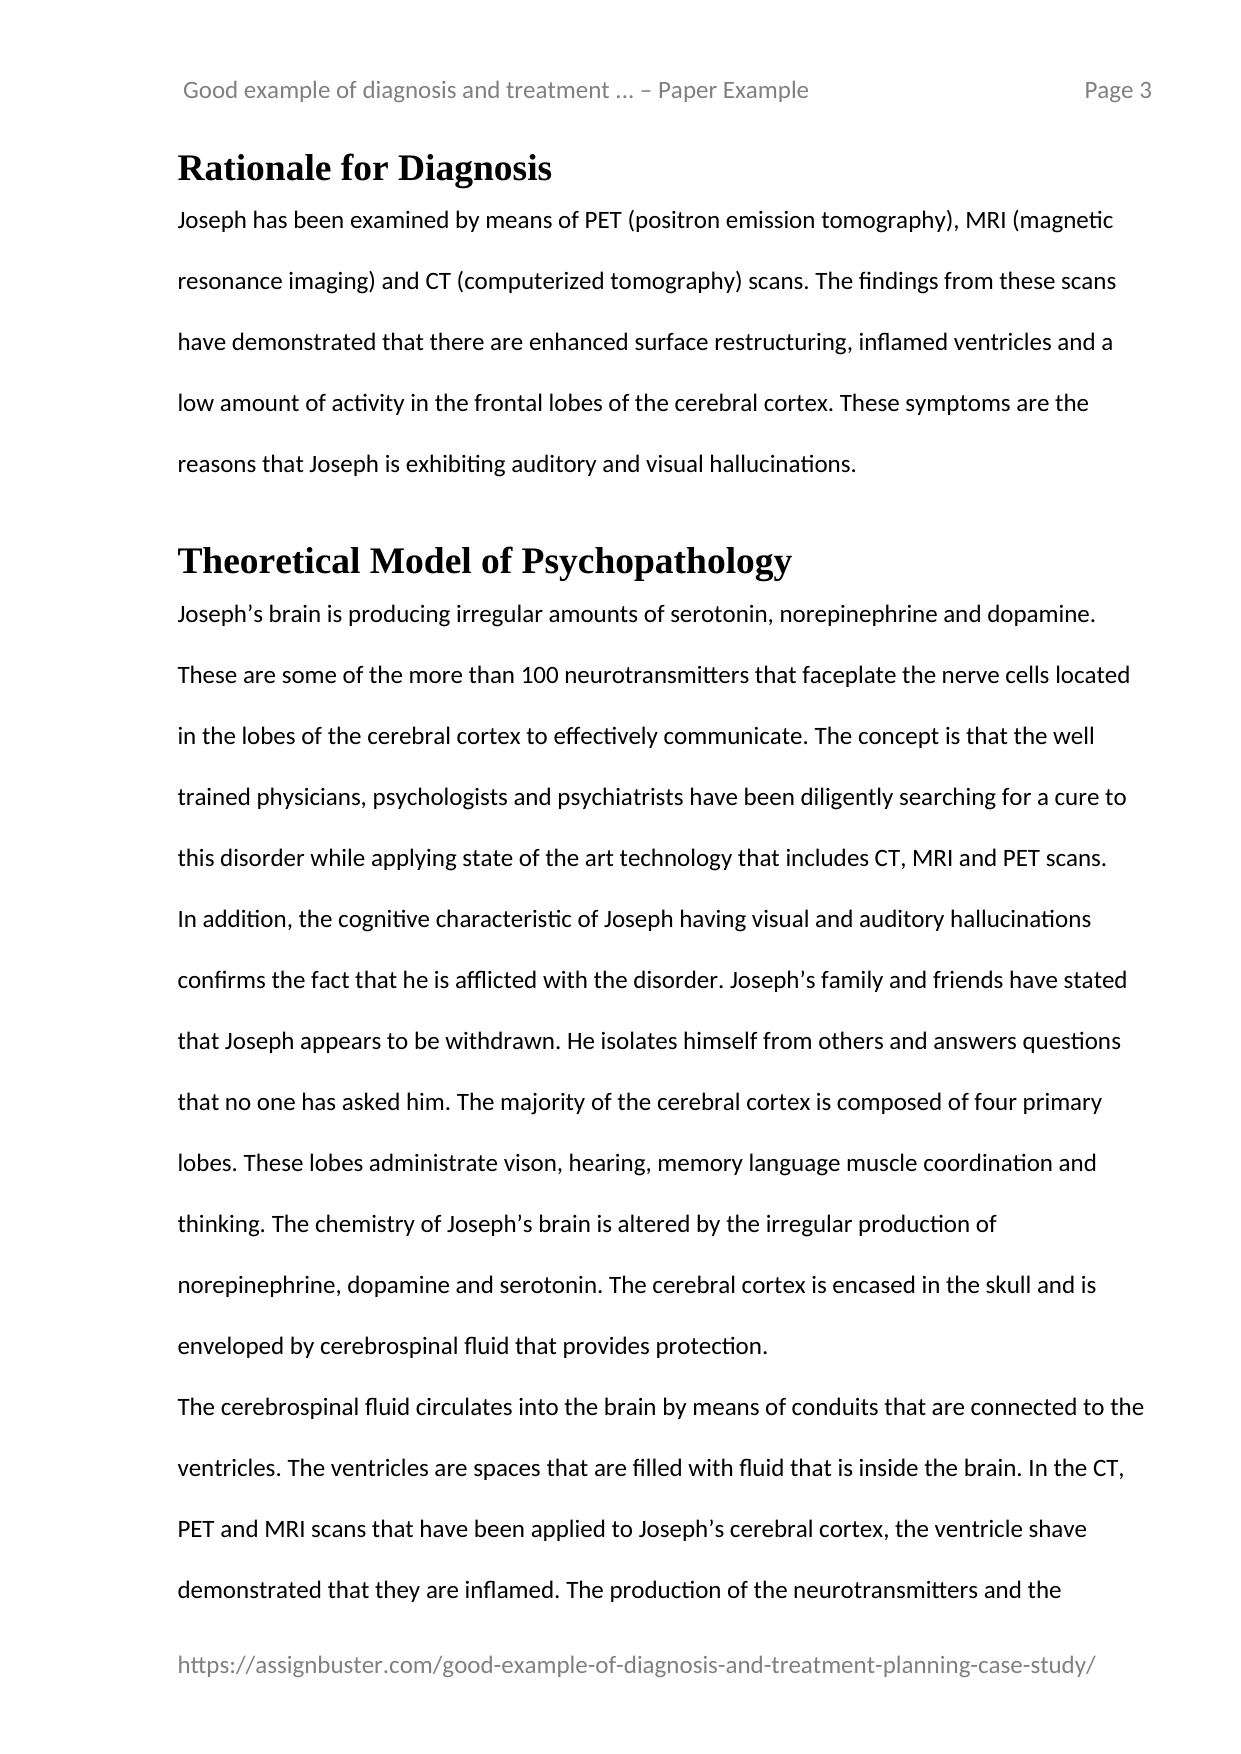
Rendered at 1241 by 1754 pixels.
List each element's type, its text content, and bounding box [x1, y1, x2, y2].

subtitle Theoretical Model of Psychopathology [177, 539, 1152, 582]
subtitle Rationale for Diagnosis [177, 145, 1152, 188]
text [177, 598, 1152, 1605]
text Joseph has been examined by means of PET (positron emission tomography), MRI (magnetic resonance imaging) and CT (computerized tomography) scans. The findings from these scans have demonstrated that there are enhanced surface restructuring, inflamed ventricles and a low amount of activity in the frontal lobes of the cerebral cortex. These symptoms are the reasons that Joseph is exhibiting auditory and visual hallucinations. [177, 204, 1152, 479]
